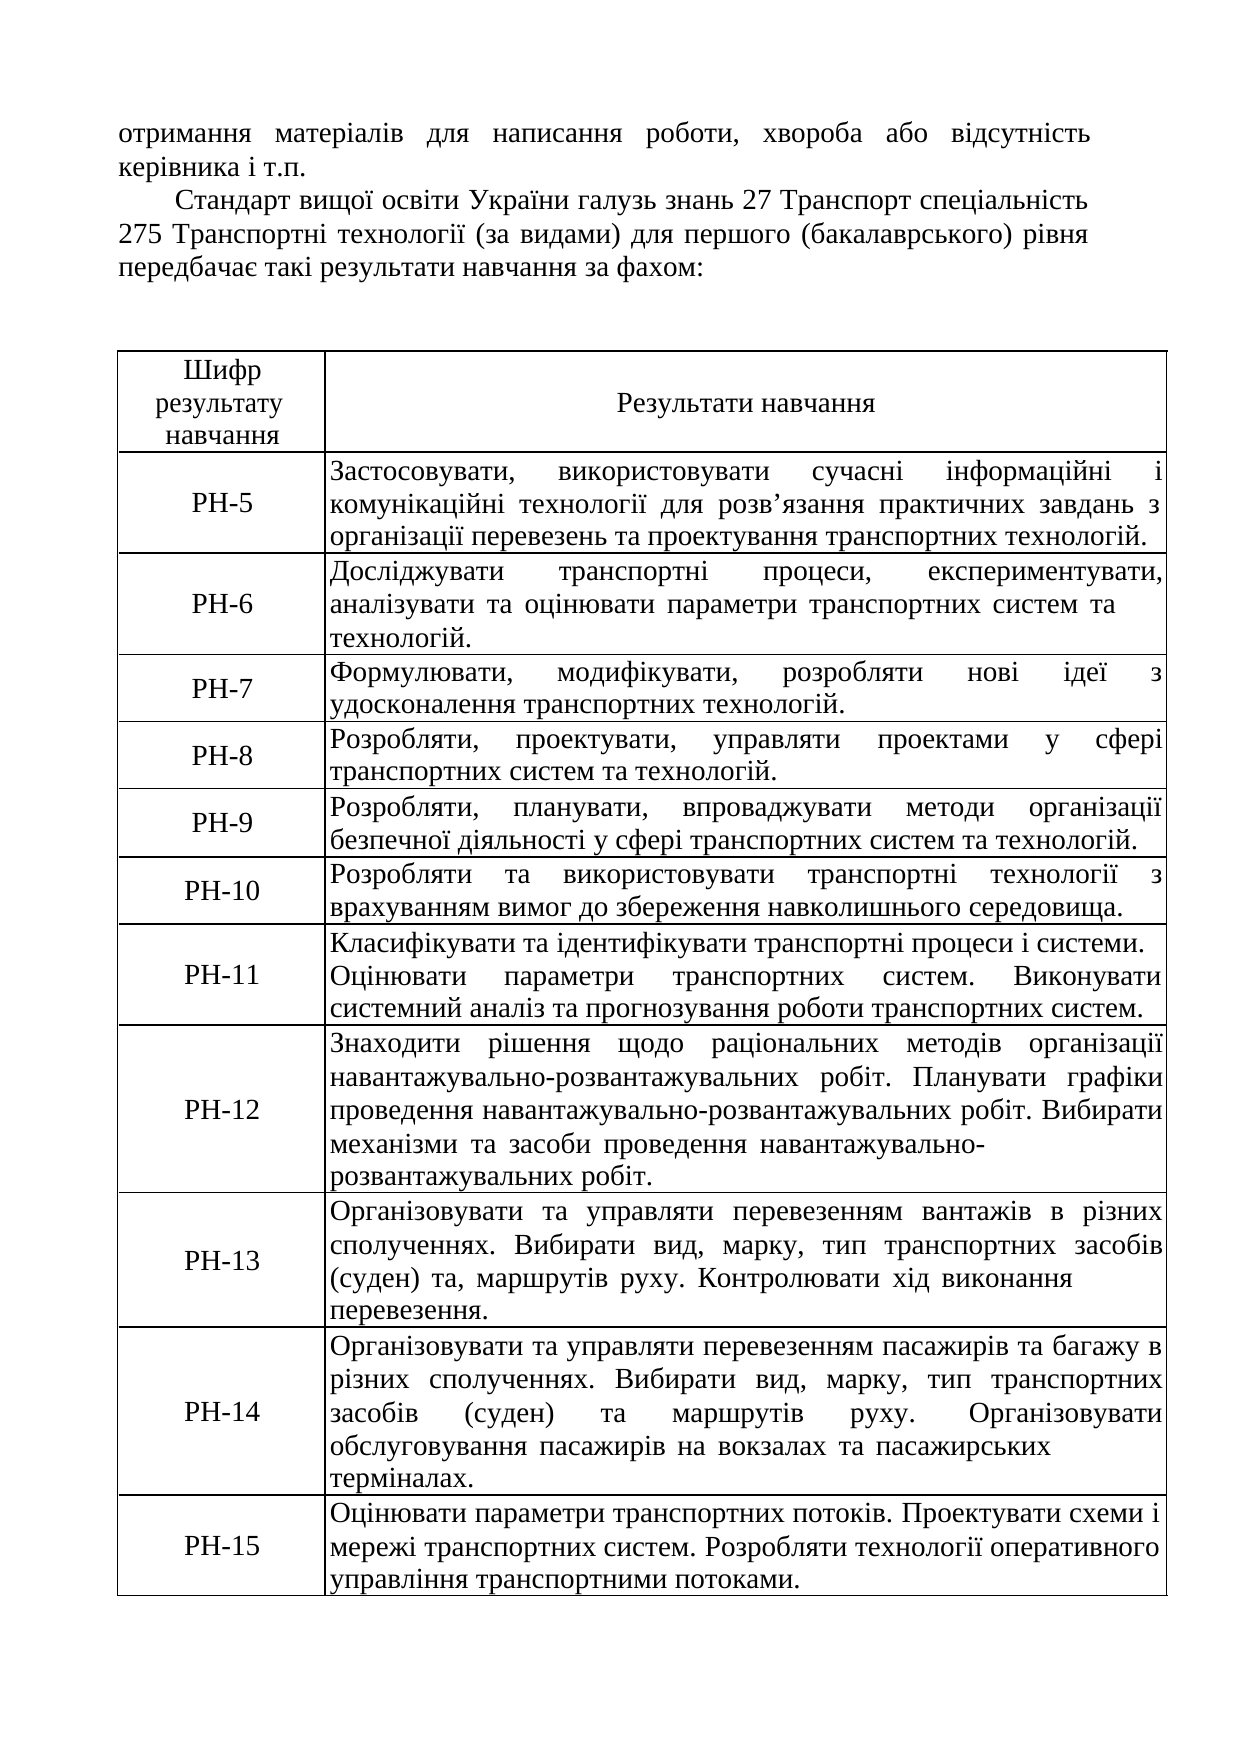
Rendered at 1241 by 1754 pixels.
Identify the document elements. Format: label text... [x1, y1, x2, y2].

table_cell Організовувати та управляти перевезенням вантажів в різних сполученнях. Вибирати вид, марку, тип транспортних засобів (суден) та, маршрутів руху. Контролювати хід виконання перевезення. [326, 1193, 1166, 1326]
table_cell РН-14 [118, 1327, 324, 1494]
table_cell РН-8 [118, 722, 324, 788]
table_cell РН-13 [118, 1193, 324, 1326]
table_cell РН-7 [118, 655, 324, 721]
text Стандарт вищої освіти України галузь знань 27 Транспорт спеціальність 275 Транспортні технології (за видами) для першого (бакалаврського) рівня передбачає такі результати навчання за фахом: [118, 182, 1090, 283]
table_header Результати навчання [326, 352, 1166, 451]
table_cell Розробляти, планувати, впроваджувати методи організації безпечної діяльності у сфері транспортних систем та технологій. [326, 789, 1166, 856]
table_header Шифр результату навчання [118, 352, 324, 451]
table_cell РН-11 [118, 924, 324, 1024]
table_cell Формулювати, модифікувати, розробляти нові ідеї з удосконалення транспортних технологій. [326, 655, 1166, 721]
table_cell РН-15 [118, 1495, 324, 1594]
table_cell Класифікувати та ідентифікувати транспортні процеси і системи. Оцінювати параметри транспортних систем. Виконувати системний аналіз та прогнозування роботи транспортних систем. [326, 925, 1166, 1024]
table_cell Оцінювати параметри транспортних потоків. Проектувати схеми і мережі транспортних систем. Розробляти технології оперативного управління транспортними потоками. [326, 1496, 1166, 1594]
table_cell РН-12 [118, 1025, 324, 1192]
table_cell Організовувати та управляти перевезенням пасажирів та багажу в різних сполученнях. Вибирати вид, марку, тип транспортних засобів (суден) та маршрутів руху. Організовувати обслуговування пасажирів на вокзалах та пасажирських терміналах. [326, 1328, 1166, 1494]
table_cell Розробляти, проектувати, управляти проектами у сфері транспортних систем та технологій. [326, 722, 1166, 788]
table_cell РН-5 [118, 452, 324, 552]
table_cell Досліджувати транспортні процеси, експериментувати, аналізувати та оцінювати параметри транспортних систем та технологій. [326, 554, 1166, 654]
table_cell РН-6 [118, 553, 324, 654]
text отримання матеріалів для написання роботи, хвороба або відсутність керівника і т.п. [118, 115, 1091, 182]
table_cell Знаходити рішення щодо раціональних методів організації навантажувально-розвантажувальних робіт. Планувати графіки проведення навантажувально-розвантажувальних робіт. Вибирати механізми та засоби проведення навантажувально- розвантажувальних робіт. [326, 1026, 1166, 1192]
table_cell РН-9 [118, 789, 324, 856]
table_cell РН-10 [118, 857, 324, 923]
table_cell Розробляти та використовувати транспортні технології з врахуванням вимог до збереження навколишнього середовища. [326, 858, 1166, 923]
table_cell Застосовувати, використовувати сучасні інформаційні і комунікаційні технології для розв’язання практичних завдань з організації перевезень та проектування транспортних технологій. [326, 453, 1166, 552]
